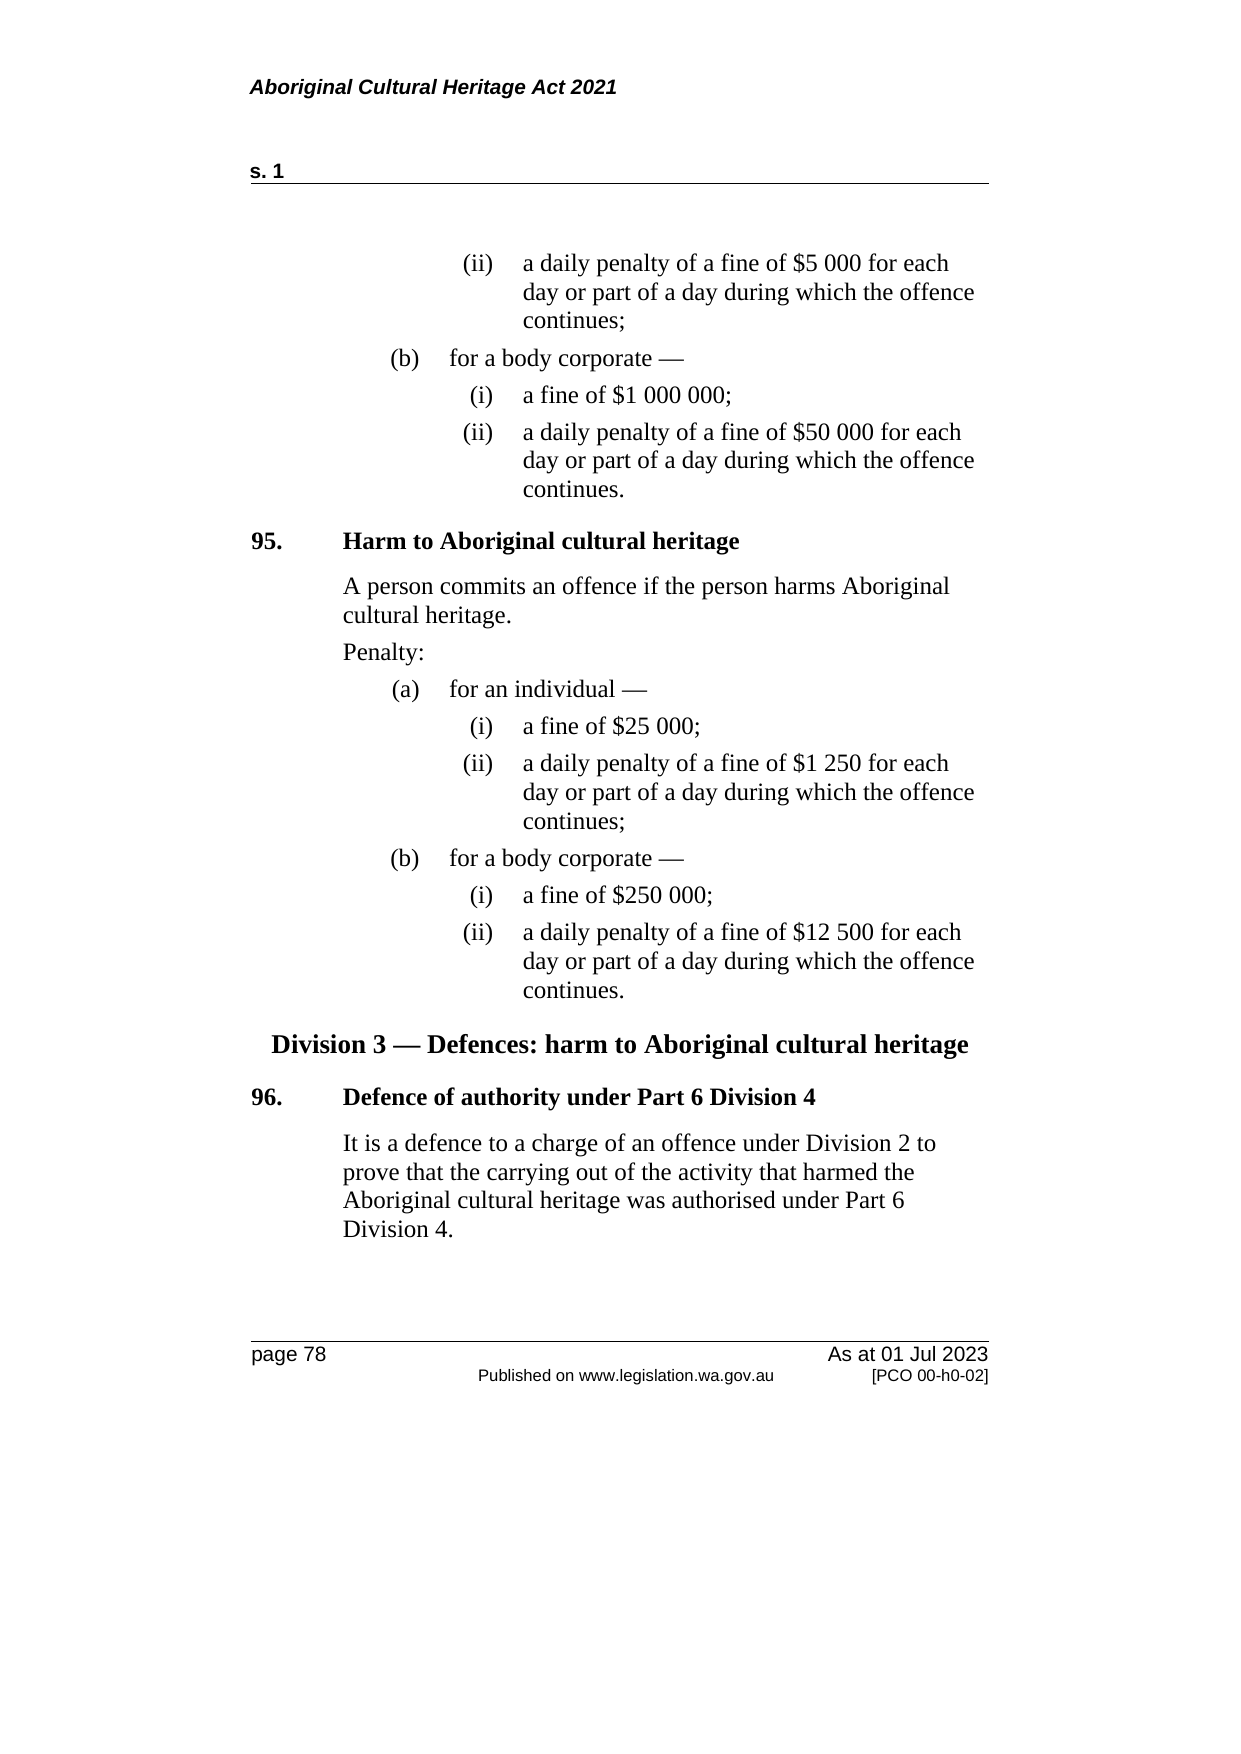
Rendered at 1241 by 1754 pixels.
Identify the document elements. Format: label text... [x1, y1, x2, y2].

subtitle Division 3 — Defences: harm to Aboriginal cultural heritage [251, 1028, 989, 1059]
subtitle 95. Harm to Aboriginal cultural heritage [251, 526, 989, 555]
text (i) a fine of $250 000; [251, 880, 989, 909]
text (ii) a daily penalty of a fine of $1 250 for each day or part of a day during which the offence continues; [251, 748, 989, 835]
text (ii) a daily penalty of a fine of $12 500 for each day or part of a day during which the offence continues. [251, 917, 989, 1003]
subtitle 96. Defence of authority under Part 6 Division 4 [251, 1082, 989, 1111]
text (i) a fine of $1 000 000; [251, 380, 989, 408]
text (ii) a daily penalty of a fine of $5 000 for each day or part of a day during which the offence continues; [251, 248, 989, 334]
text (i) a fine of $25 000; [251, 711, 989, 740]
text (a) for an individual — [251, 674, 989, 703]
text A person commits an offence if the person harms Aboriginal cultural heritage. [251, 571, 989, 629]
text (b) for a body corporate — [251, 843, 989, 872]
text It is a defence to a charge of an offence under Division 2 to prove that the carrying out of the activity that harmed the Aboriginal cultural heritage was authorised under Part 6 Division 4. [251, 1128, 989, 1243]
text Penalty: [251, 637, 989, 666]
text (b) for a body corporate — [251, 343, 989, 371]
text (ii) a daily penalty of a fine of $50 000 for each day or part of a day during which the offence continues. [251, 417, 989, 503]
